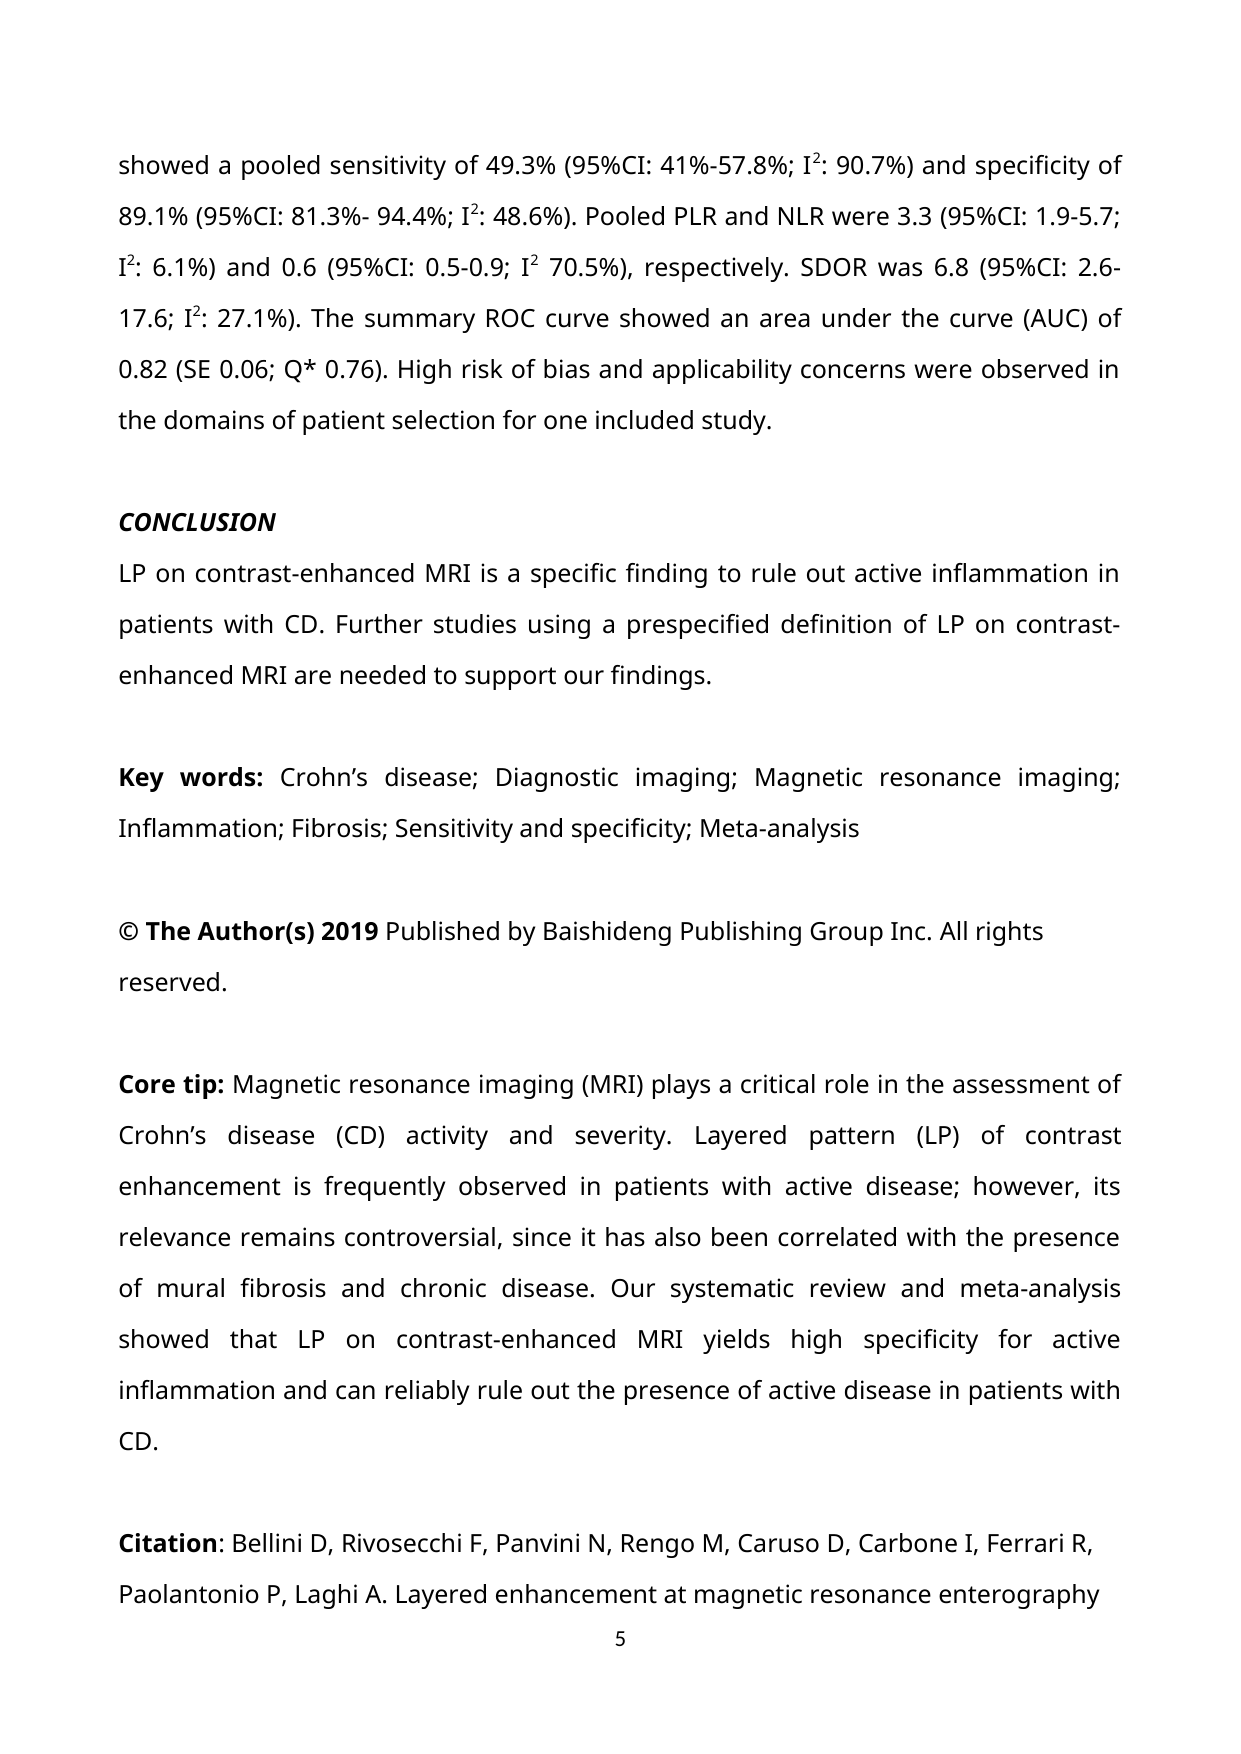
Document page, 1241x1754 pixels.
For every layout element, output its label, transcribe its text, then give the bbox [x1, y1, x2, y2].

text LP on contrast-enhanced MRI is a specific finding to rule out active inflammation in patients with CD. Further studies using a prespecified definition of LP on contrast-enhanced MRI are needed to support our findings. [118, 556, 1122, 692]
text © The Author(s) 2019 Published by Baishideng Publishing Group Inc. All rights reserved. [118, 913, 1122, 998]
text Key words: Crohn’s disease; Diagnostic imaging; Magnetic resonance imaging; Inflammation; Fibrosis; Sensitivity and specificity; Meta-analysis [118, 760, 1122, 845]
text Core tip: Magnetic resonance imaging (MRI) plays a critical role in the assessment of Crohn’s disease (CD) activity and severity. layered pattern (LP) of contrast enhancement is frequently observed in patients with active disease; however, its relevance remains controversial, since it has also been correlated with the presence of mural fibrosis and chronic disease. Our systematic review and meta-analysis showed that LP on contrast-enhanced MRI yields high specificity for active inflammation and can reliably rule out the presence of active disease in patients with CD. [118, 1066, 1122, 1458]
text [118, 1526, 1122, 1611]
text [118, 148, 1122, 437]
text CONCLUSION [118, 505, 1122, 539]
